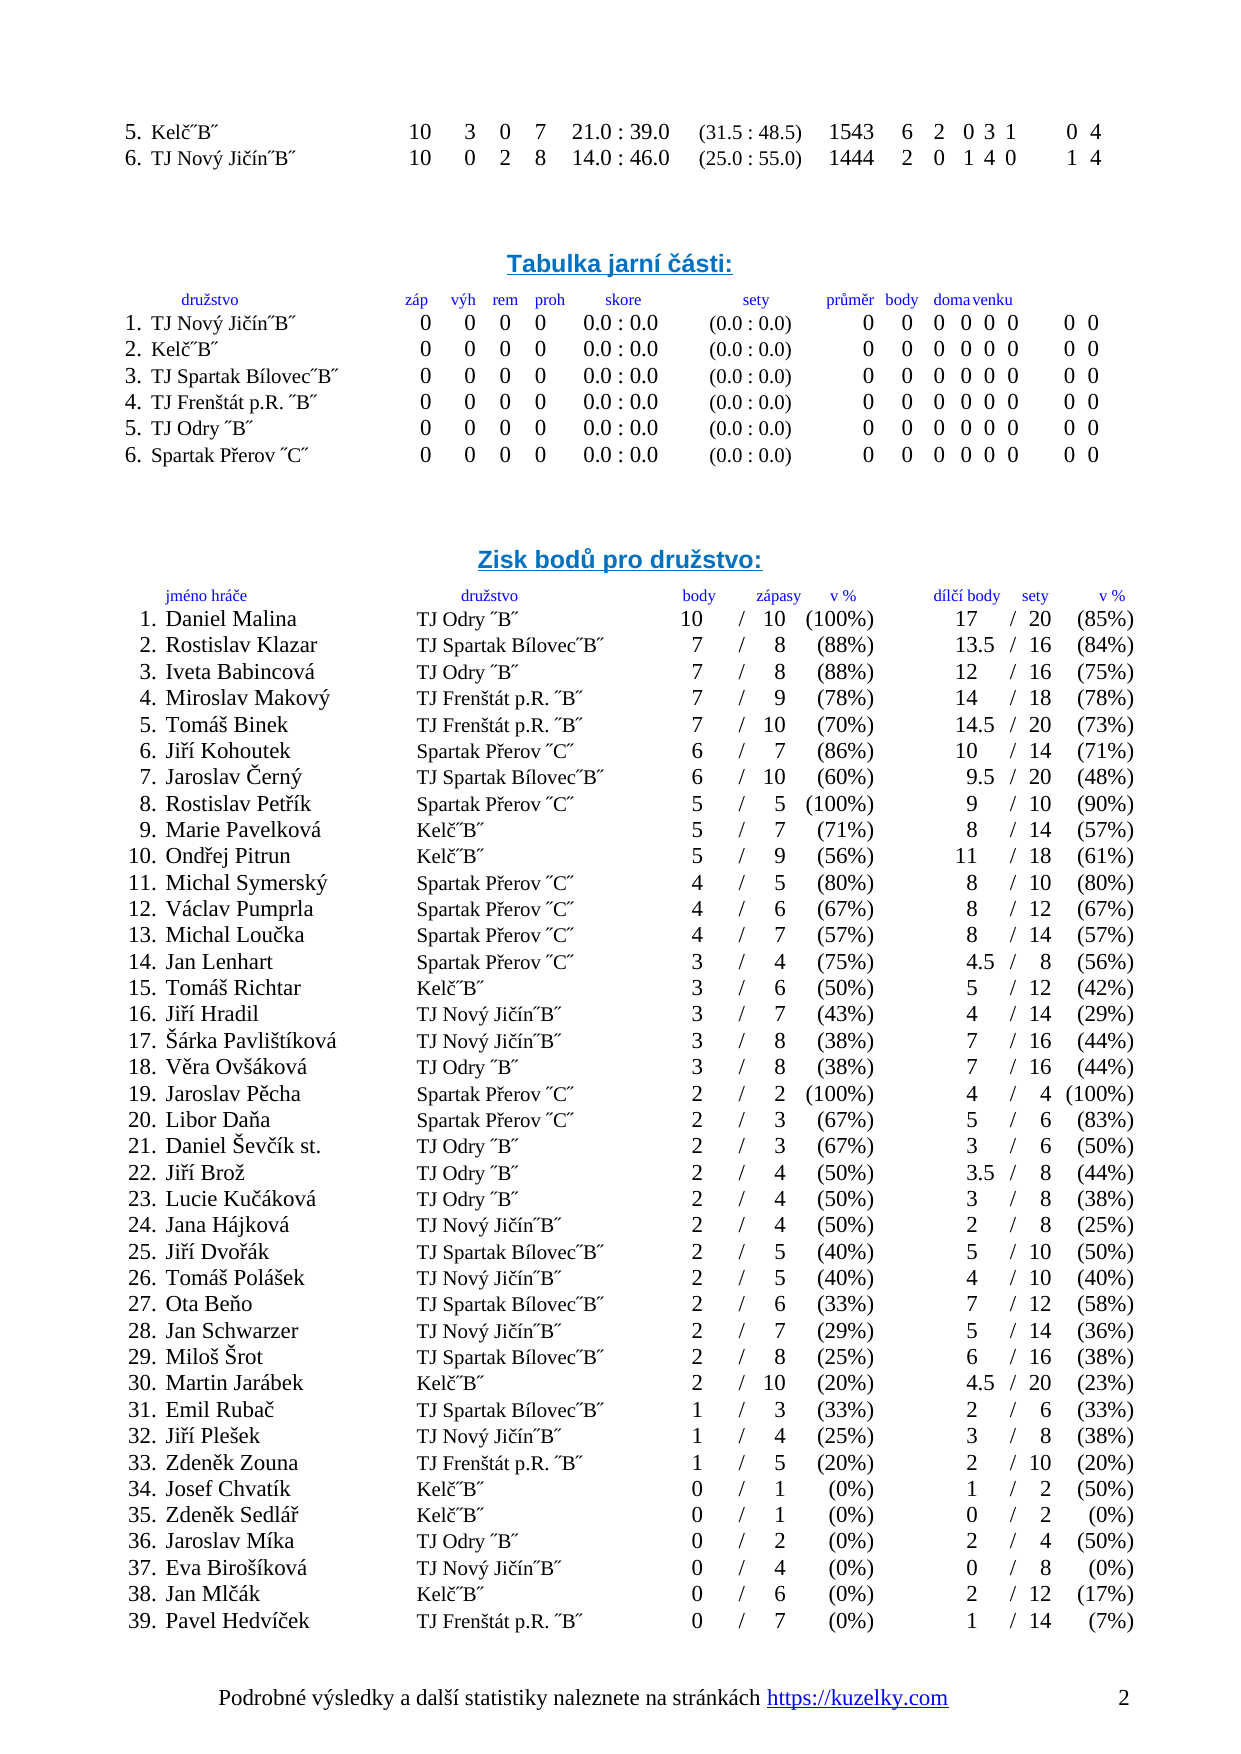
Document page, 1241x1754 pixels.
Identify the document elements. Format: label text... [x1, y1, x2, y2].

text 7. Jaroslav Černý TJ Spartak Bílovec˝B˝ 6 / 10 (60%) 9.5 / 20 (48%) [106, 763, 1134, 790]
text 11. Michal Symerský Spartak Přerov ˝C˝ 4 / 5 (80%) 8 / 10 (80%) [106, 869, 1134, 895]
text 34. Josef Chvatík Kelč˝B˝ 0 / 1 (0%) 1 / 2 (50%) [106, 1475, 1134, 1501]
text 37. Eva Birošíková TJ Nový Jičín˝B˝ 0 / 4 (0%) 0 / 8 (0%) [106, 1554, 1134, 1580]
text 35. Zdeněk Sedlář Kelč˝B˝ 0 / 1 (0%) 0 / 2 (0%) [106, 1501, 1134, 1528]
text 21. Daniel Ševčík st. TJ Odry ˝B˝ 2 / 3 (67%) 3 / 6 (50%) [106, 1132, 1134, 1159]
text 19. Jaroslav Pěcha Spartak Přerov ˝C˝ 2 / 2 (100%) 4 / 4 (100%) [106, 1079, 1134, 1106]
text 33. Zdeněk Zouna TJ Frenštát p.R. ˝B˝ 1 / 5 (20%) 2 / 10 (20%) [106, 1448, 1134, 1475]
text 13. Michal Loučka Spartak Přerov ˝C˝ 4 / 7 (57%) 8 / 14 (57%) [106, 921, 1134, 948]
text 8. Rostislav Petřík Spartak Přerov ˝C˝ 5 / 5 (100%) 9 / 10 (90%) [106, 790, 1134, 816]
text 5. TJ Odry ˝B˝ 0 0 0 0 0.0 : 0.0 (0.0 : 0.0) 0 0 0 0 0 0 0 0 [106, 414, 1134, 441]
text 32. Jiří Plešek TJ Nový Jičín˝B˝ 1 / 4 (25%) 3 / 8 (38%) [106, 1422, 1134, 1448]
text 28. Jan Schwarzer TJ Nový Jičín˝B˝ 2 / 7 (29%) 5 / 14 (36%) [106, 1317, 1134, 1343]
text jméno hráče družstvo body zápasy v % dílčí body sety v % [106, 586, 1134, 605]
text 26. Tomáš Polášek TJ Nový Jičín˝B˝ 2 / 5 (40%) 4 / 10 (40%) [106, 1264, 1134, 1290]
text 31. Emil Rubač TJ Spartak Bílovec˝B˝ 1 / 3 (33%) 2 / 6 (33%) [106, 1396, 1134, 1422]
text 14. Jan Lenhart Spartak Přerov ˝C˝ 3 / 4 (75%) 4.5 / 8 (56%) [106, 948, 1134, 974]
text 9. Marie Pavelková Kelč˝B˝ 5 / 7 (71%) 8 / 14 (57%) [106, 816, 1134, 842]
text 23. Lucie Kučáková TJ Odry ˝B˝ 2 / 4 (50%) 3 / 8 (38%) [106, 1185, 1134, 1211]
text 12. Václav Pumprla Spartak Přerov ˝C˝ 4 / 6 (67%) 8 / 12 (67%) [106, 895, 1134, 921]
text 29. Miloš Šrot TJ Spartak Bílovec˝B˝ 2 / 8 (25%) 6 / 16 (38%) [106, 1343, 1134, 1369]
text 2. Kelč˝B˝ 0 0 0 0 0.0 : 0.0 (0.0 : 0.0) 0 0 0 0 0 0 0 0 [106, 335, 1134, 362]
text Tabulka jarní části: [94, 248, 1145, 277]
text 27. Ota Beňo TJ Spartak Bílovec˝B˝ 2 / 6 (33%) 7 / 12 (58%) [106, 1290, 1134, 1317]
text 17. Šárka Pavlištíková TJ Nový Jičín˝B˝ 3 / 8 (38%) 7 / 16 (44%) [106, 1027, 1134, 1053]
text 38. Jan Mlčák Kelč˝B˝ 0 / 6 (0%) 2 / 12 (17%) [106, 1580, 1134, 1607]
text 6. Spartak Přerov ˝C˝ 0 0 0 0 0.0 : 0.0 (0.0 : 0.0) 0 0 0 0 0 0 0 0 [106, 441, 1134, 467]
text 1. Daniel Malina TJ Odry ˝B˝ 10 / 10 (100%) 17 / 20 (85%) [106, 605, 1134, 632]
text 5. Kelč˝B˝ 10 3 0 7 21.0 : 39.0 (31.5 : 48.5) 1543 6 2 0 3 1 0 4 [106, 118, 1134, 144]
text 24. Jana Hájková TJ Nový Jičín˝B˝ 2 / 4 (50%) 2 / 8 (25%) [106, 1211, 1134, 1238]
text 30. Martin Jarábek Kelč˝B˝ 2 / 10 (20%) 4.5 / 20 (23%) [106, 1369, 1134, 1396]
text 4. TJ Frenštát p.R. ˝B˝ 0 0 0 0 0.0 : 0.0 (0.0 : 0.0) 0 0 0 0 0 0 0 0 [106, 388, 1134, 414]
text 3. TJ Spartak Bílovec˝B˝ 0 0 0 0 0.0 : 0.0 (0.0 : 0.0) 0 0 0 0 0 0 0 0 [106, 362, 1134, 388]
text 36. Jaroslav Míka TJ Odry ˝B˝ 0 / 2 (0%) 2 / 4 (50%) [106, 1528, 1134, 1554]
text 1. TJ Nový Jičín˝B˝ 0 0 0 0 0.0 : 0.0 (0.0 : 0.0) 0 0 0 0 0 0 0 0 [106, 309, 1134, 335]
text 10. Ondřej Pitrun Kelč˝B˝ 5 / 9 (56%) 11 / 18 (61%) [106, 842, 1134, 869]
text 25. Jiří Dvořák TJ Spartak Bílovec˝B˝ 2 / 5 (40%) 5 / 10 (50%) [106, 1238, 1134, 1264]
text družstvo záp výh rem proh skore sety průměr body doma venku [106, 290, 1134, 309]
text 22. Jiří Brož TJ Odry ˝B˝ 2 / 4 (50%) 3.5 / 8 (44%) [106, 1159, 1134, 1185]
text 16. Jiří Hradil TJ Nový Jičín˝B˝ 3 / 7 (43%) 4 / 14 (29%) [106, 1001, 1134, 1027]
text 5. Tomáš Binek TJ Frenštát p.R. ˝B˝ 7 / 10 (70%) 14.5 / 20 (73%) [106, 711, 1134, 737]
text 20. Libor Daňa Spartak Přerov ˝C˝ 2 / 3 (67%) 5 / 6 (83%) [106, 1106, 1134, 1132]
text 3. Iveta Babincová TJ Odry ˝B˝ 7 / 8 (88%) 12 / 16 (75%) [106, 658, 1134, 684]
text 2. Rostislav Klazar TJ Spartak Bílovec˝B˝ 7 / 8 (88%) 13.5 / 16 (84%) [106, 632, 1134, 658]
text 18. Věra Ovšáková TJ Odry ˝B˝ 3 / 8 (38%) 7 / 16 (44%) [106, 1053, 1134, 1079]
text 4. Miroslav Makový TJ Frenštát p.R. ˝B˝ 7 / 9 (78%) 14 / 18 (78%) [106, 684, 1134, 711]
text 6. Jiří Kohoutek Spartak Přerov ˝C˝ 6 / 7 (86%) 10 / 14 (71%) [106, 737, 1134, 763]
text 15. Tomáš Richtar Kelč˝B˝ 3 / 6 (50%) 5 / 12 (42%) [106, 974, 1134, 1001]
text Zisk bodů pro družstvo: [94, 545, 1145, 573]
text 6. TJ Nový Jičín˝B˝ 10 0 2 8 14.0 : 46.0 (25.0 : 55.0) 1444 2 0 1 4 0 1 4 [106, 144, 1134, 171]
text 39. Pavel Hedvíček TJ Frenštát p.R. ˝B˝ 0 / 7 (0%) 1 / 14 (7%) [106, 1607, 1134, 1633]
